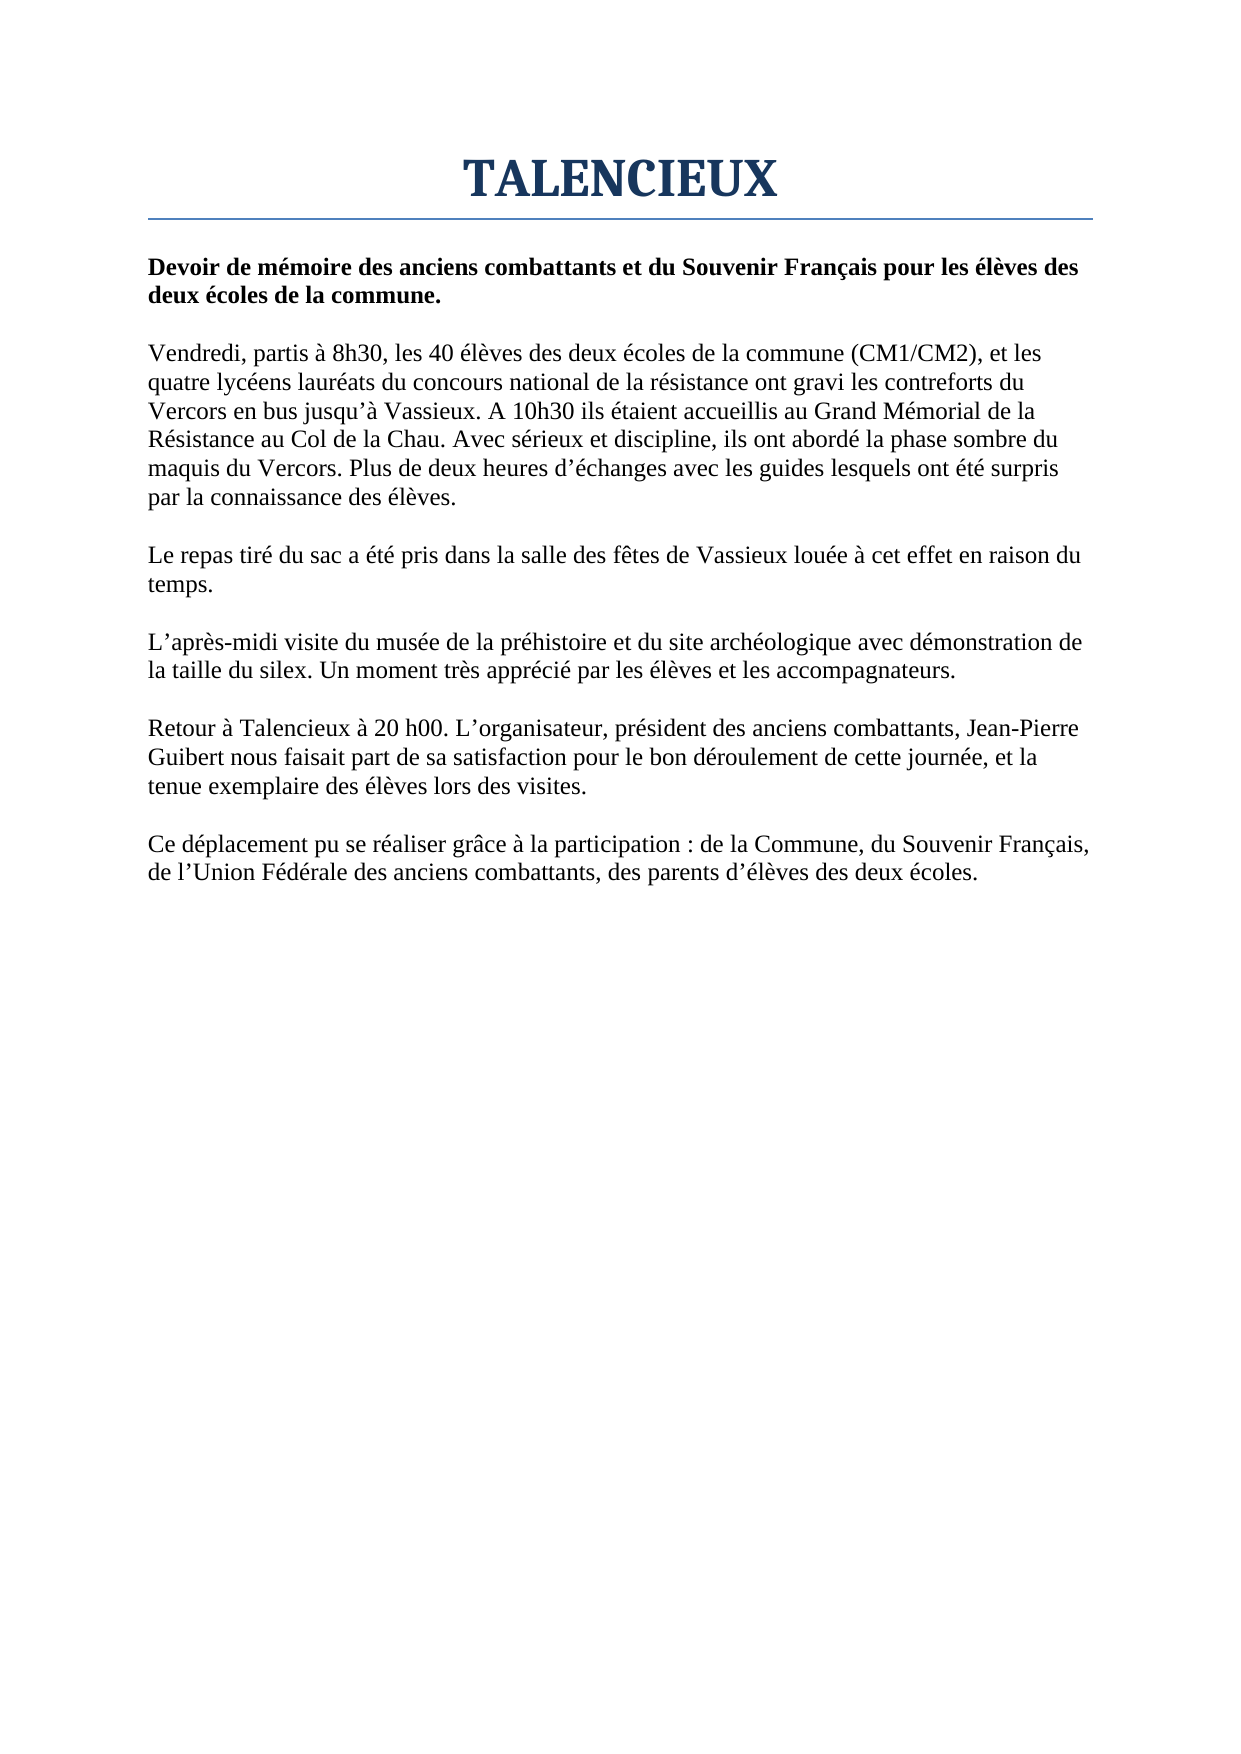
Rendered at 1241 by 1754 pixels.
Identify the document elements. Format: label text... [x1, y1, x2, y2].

text L’après-midi visite du musée de la préhistoire et du site archéologique avec démonstration de la taille du silex. Un moment très apprécié par les élèves et les accompagnateurs. [148, 627, 1093, 684]
text Ce déplacement pu se réaliser grâce à la participation : de la Commune, du Souvenir Français, de l’Union Fédérale des anciens combattants, des parents d’élèves des deux écoles. [148, 829, 1093, 886]
text Vendredi, partis à 8h30, les 40 élèves des deux écoles de la commune (CM1/CM2), et les quatre lycéens lauréats du concours national de la résistance ont gravi les contreforts du Vercors en bus jusqu’à Vassieux. A 10h30 ils étaient accueillis au Grand Mémorial de la Résistance au Col de la Chau. Avec sérieux et discipline, ils ont abordé la phase sombre du maquis du Vercors. Plus de deux heures d’échanges avec les guides lesquels ont été surpris par la connaissance des élèves. [148, 338, 1093, 511]
text Le repas tiré du sac a été pris dans la salle des fêtes de Vassieux louée à cet effet en raison du temps. [148, 540, 1093, 597]
text TALENCIEUX [148, 148, 1093, 218]
text Devoir de mémoire des anciens combattants et du Souvenir Français pour les élèves des deux écoles de la commune. [148, 252, 1093, 309]
text Retour à Talencieux à 20 h00. L’organisateur, président des anciens combattants, Jean-Pierre Guibert nous faisait part de sa satisfaction pour le bon déroulement de cette journée, et la tenue exemplaire des élèves lors des visites. [148, 713, 1093, 799]
